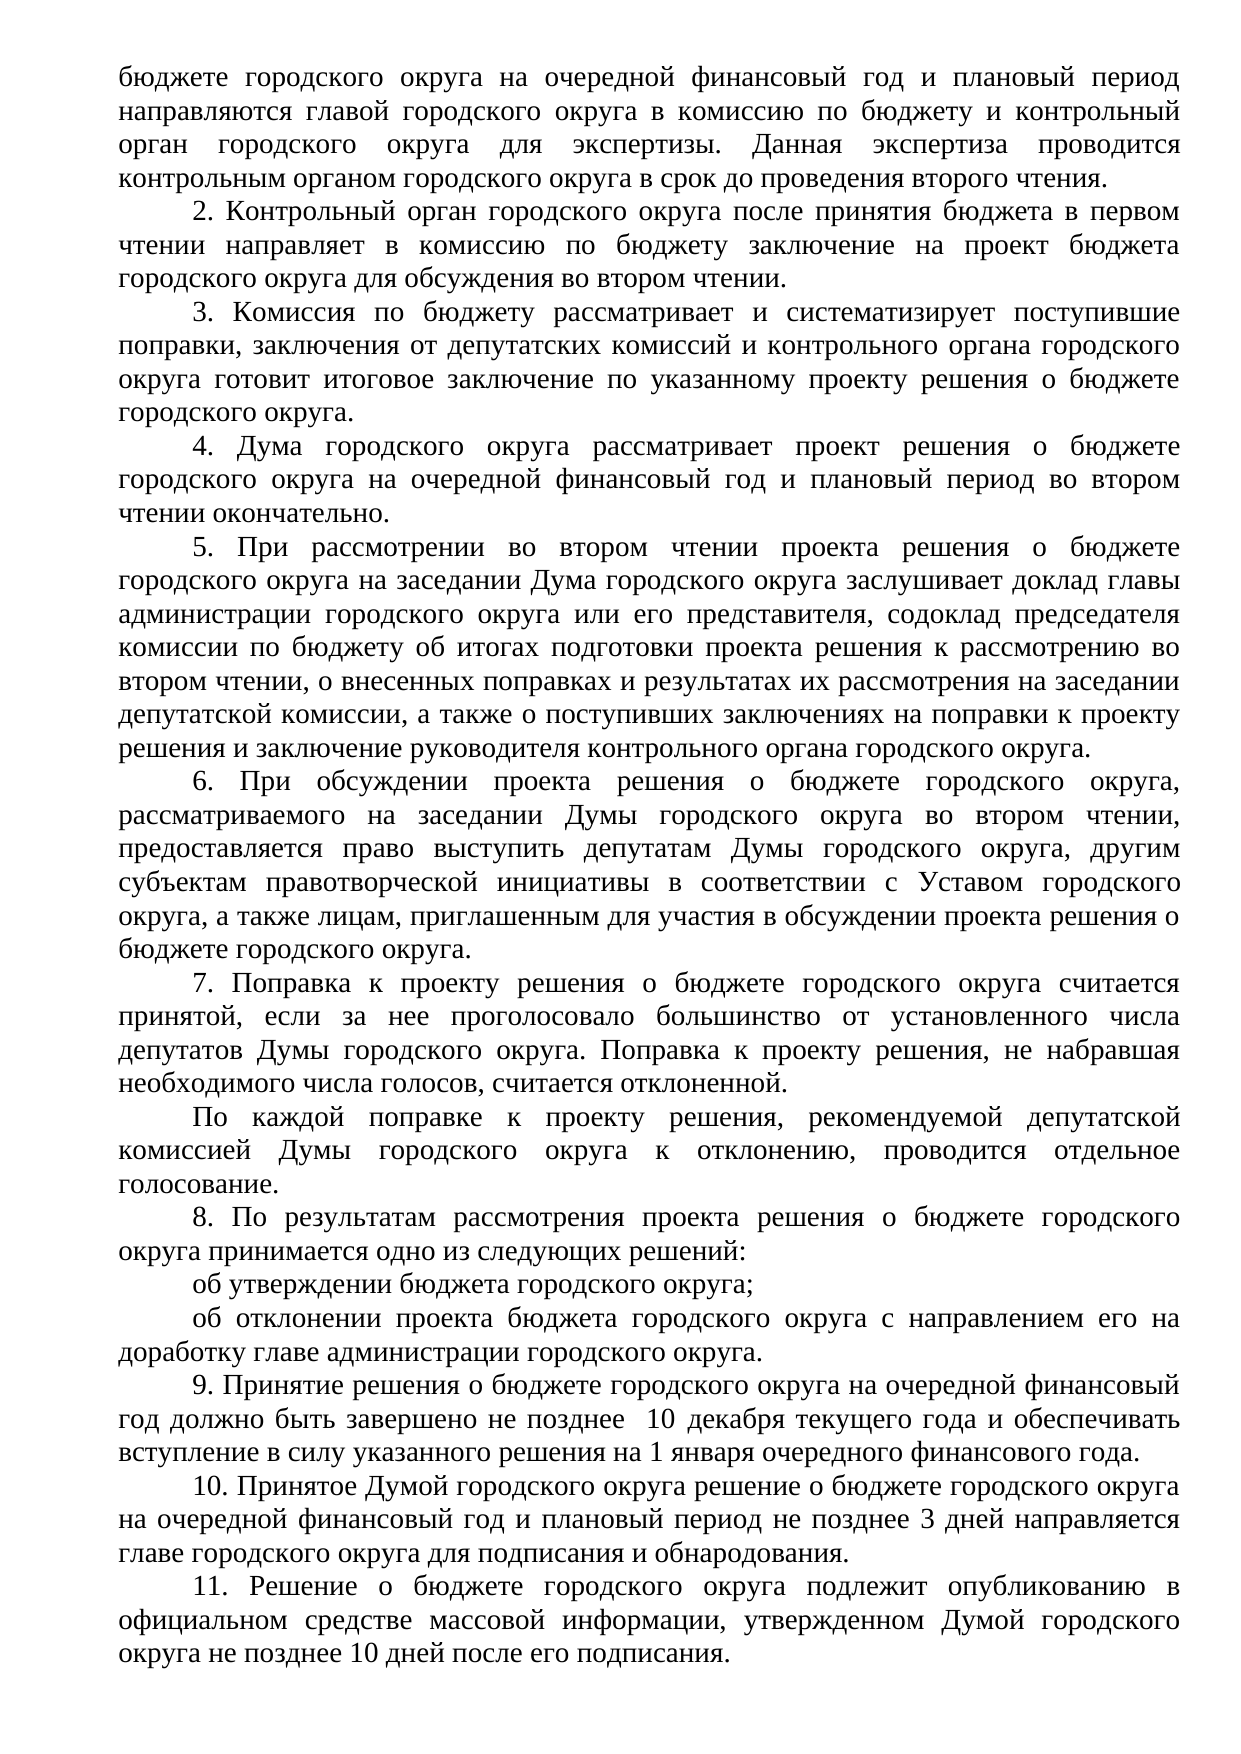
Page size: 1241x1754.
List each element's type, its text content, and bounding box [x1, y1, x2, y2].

text 8. По результатам рассмотрения проекта решения о бюджете городского округа принимается одно из следующих решений: [118, 1199, 1181, 1267]
text 6. При обсуждении проекта решения о бюджете городского округа, рассматриваемого на заседании Думы городского округа во втором чтении, предоставляется право выступить депутатам Думы городского округа, другим субъектам правотворческой инициативы в соответствии с Уставом городского округа, а также лицам, приглашенным для участия в обсуждении проекта решения о бюджете городского округа. [118, 763, 1181, 965]
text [118, 59, 1181, 193]
text 3. Комиссия по бюджету рассматривает и систематизирует поступившие поправки, заключения от депутатских комиссий и контрольного органа городского округа готовит итоговое заключение по указанному проекту решения о бюджете городского округа. [118, 294, 1181, 428]
text об отклонении проекта бюджета городского округа с направлением его на доработку главе администрации городского округа. [118, 1300, 1181, 1367]
text 7. Поправка к проекту решения о бюджете городского округа считается принятой, если за нее проголосовало большинство от установленного числа депутатов Думы городского округа. Поправка к проекту решения, не набравшая необходимого числа голосов, считается отклоненной. [118, 965, 1181, 1099]
text 5. При рассмотрении во втором чтении проекта решения о бюджете городского округа на заседании Дума городского округа заслушивает доклад главы администрации городского округа или его представителя, содоклад председателя комиссии по бюджету об итогах подготовки проекта решения к рассмотрению во втором чтении, о внесенных поправках и результатах их рассмотрения на заседании депутатской комиссии, а также о поступивших заключениях на поправки к проекту решения и заключение руководителя контрольного органа городского округа. [118, 529, 1181, 763]
text 4. Дума городского округа рассматривает проект решения о бюджете городского округа на очередной финансовый год и плановый период во втором чтении окончательно. [118, 428, 1181, 529]
text 11. Решение о бюджете городского округа подлежит опубликованию в официальном средстве массовой информации, утвержденном Думой городского округа не позднее 10 дней после его подписания. [118, 1568, 1181, 1669]
text 10. Принятое Думой городского округа решение о бюджете городского округа на очередной финансовый год и плановый период не позднее 3 дней направляется главе городского округа для подписания и обнародования. [118, 1468, 1181, 1568]
text 2. Контрольный орган городского округа после принятия бюджета в первом чтении направляет в комиссию по бюджету заключение на проект бюджета городского округа для обсуждения во втором чтении. [118, 193, 1181, 294]
text 9. Принятие решения о бюджете городского округа на очередной финансовый год должно быть завершено не позднее 10 декабря текущего года и обеспечивать вступление в силу указанного решения на 1 января очередного финансового года. [118, 1367, 1181, 1468]
text об утверждении бюджета городского округа; [118, 1267, 1181, 1300]
text По каждой поправке к проекту решения, рекомендуемой депутатской комиссией Думы городского округа к отклонению, проводится отдельное голосование. [118, 1099, 1181, 1199]
